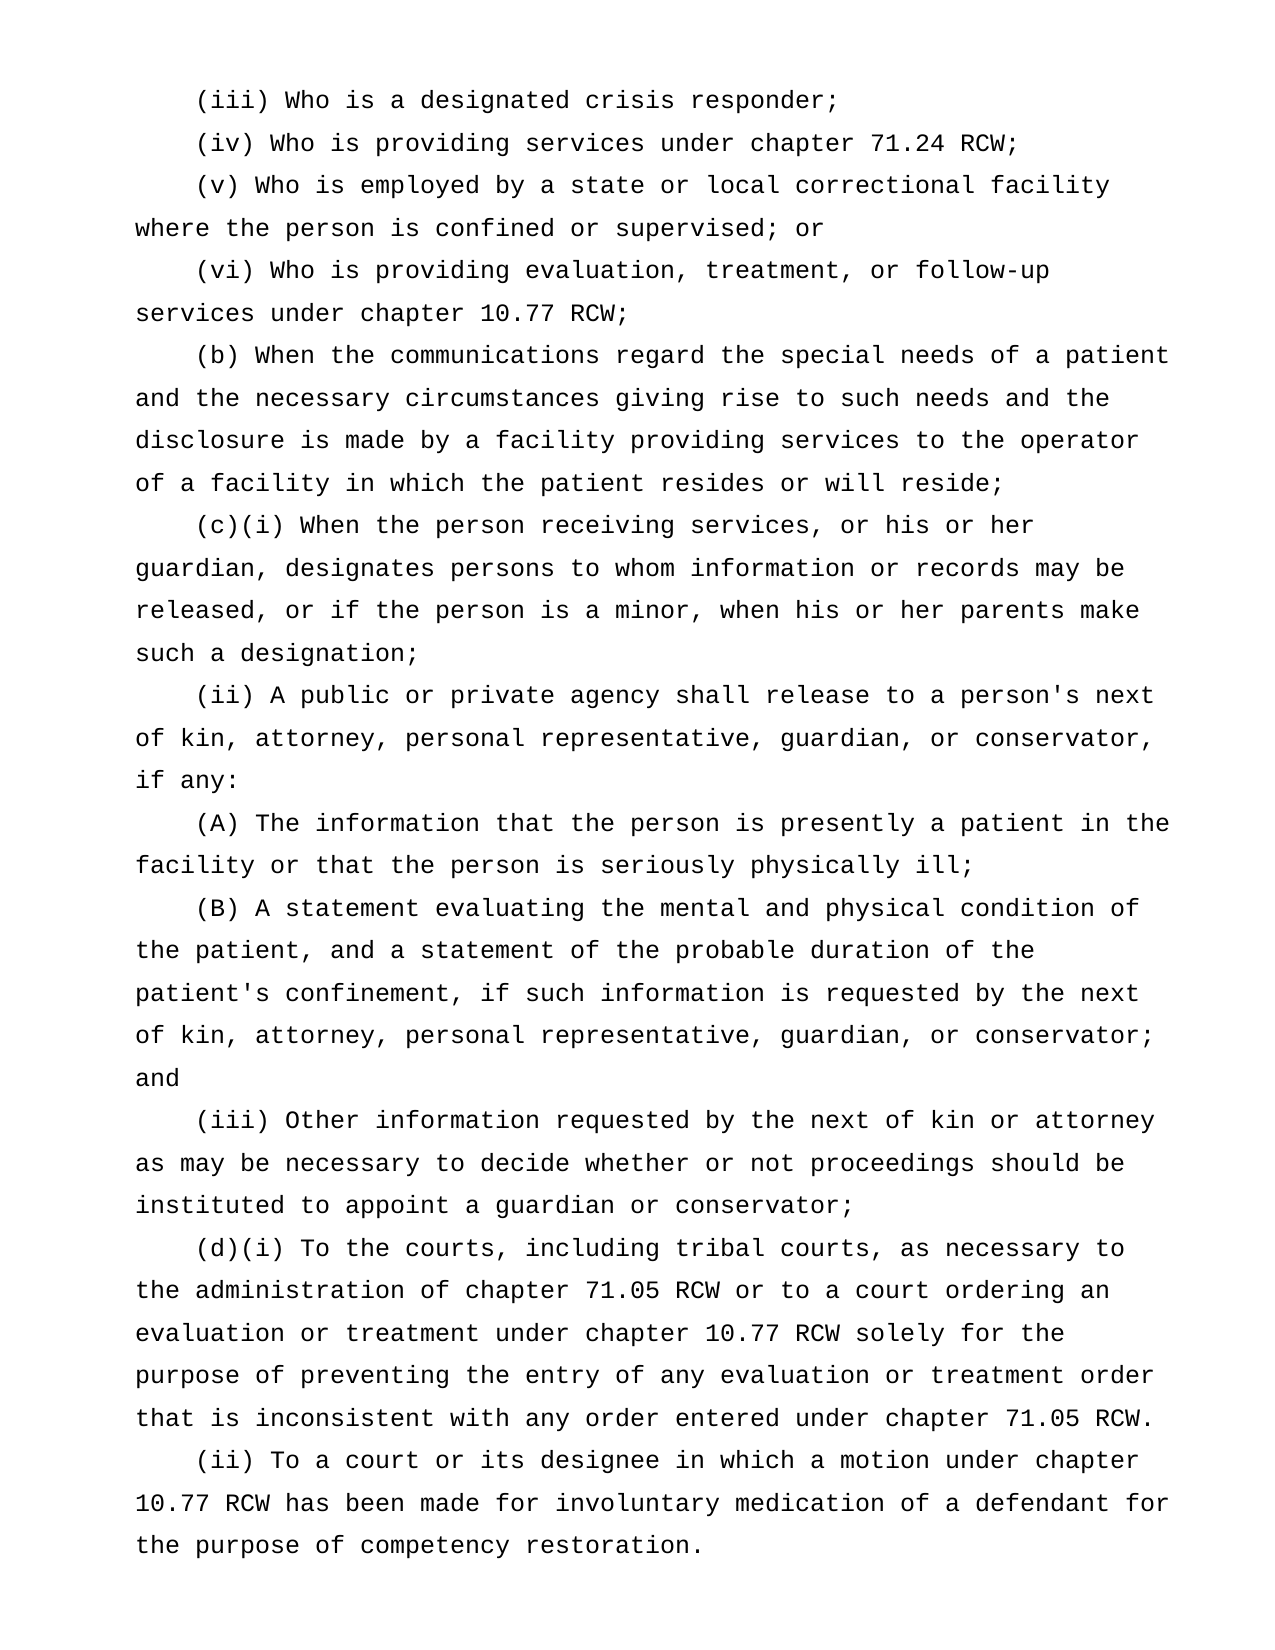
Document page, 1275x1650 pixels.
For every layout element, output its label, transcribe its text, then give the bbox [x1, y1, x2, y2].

text (iv) Who is providing services under chapter 71.24 RCW; [135, 117, 1170, 160]
text (vi) Who is providing evaluation, treatment, or follow-up services under chapter 10.77 RCW; [135, 245, 1170, 330]
text (b) When the communications regard the special needs of a patient and the necessary circumstances giving rise to such needs and the disclosure is made by a facility providing services to the operator of a facility in which the patient resides or will reside; [135, 330, 1170, 500]
text (d)(i) To the courts, including tribal courts, as necessary to the administration of chapter 71.05 RCW or to a court ordering an evaluation or treatment under chapter 10.77 RCW solely for the purpose of preventing the entry of any evaluation or treatment order that is inconsistent with any order entered under chapter 71.05 RCW. [135, 1222, 1170, 1435]
text (v) Who is employed by a state or local correctional facility where the person is confined or supervised; or [135, 160, 1170, 245]
text (ii) A public or private agency shall release to a person's next of kin, attorney, personal representative, guardian, or conservator, if any: [135, 670, 1170, 797]
text (iii) Other information requested by the next of kin or attorney as may be necessary to decide whether or not proceedings should be instituted to appoint a guardian or conservator; [135, 1095, 1170, 1222]
text (ii) To a court or its designee in which a motion under chapter 10.77 RCW has been made for involuntary medication of a defendant for the purpose of competency restoration. [135, 1435, 1170, 1562]
text (B) A statement evaluating the mental and physical condition of the patient, and a statement of the probable duration of the patient's confinement, if such information is requested by the next of kin, attorney, personal representative, guardian, or conservator; and [135, 882, 1170, 1095]
text (c)(i) When the person receiving services, or his or her guardian, designates persons to whom information or records may be released, or if the person is a minor, when his or her parents make such a designation; [135, 500, 1170, 670]
text (A) The information that the person is presently a patient in the facility or that the person is seriously physically ill; [135, 797, 1170, 882]
text (iii) Who is a designated crisis responder; [135, 75, 1170, 117]
